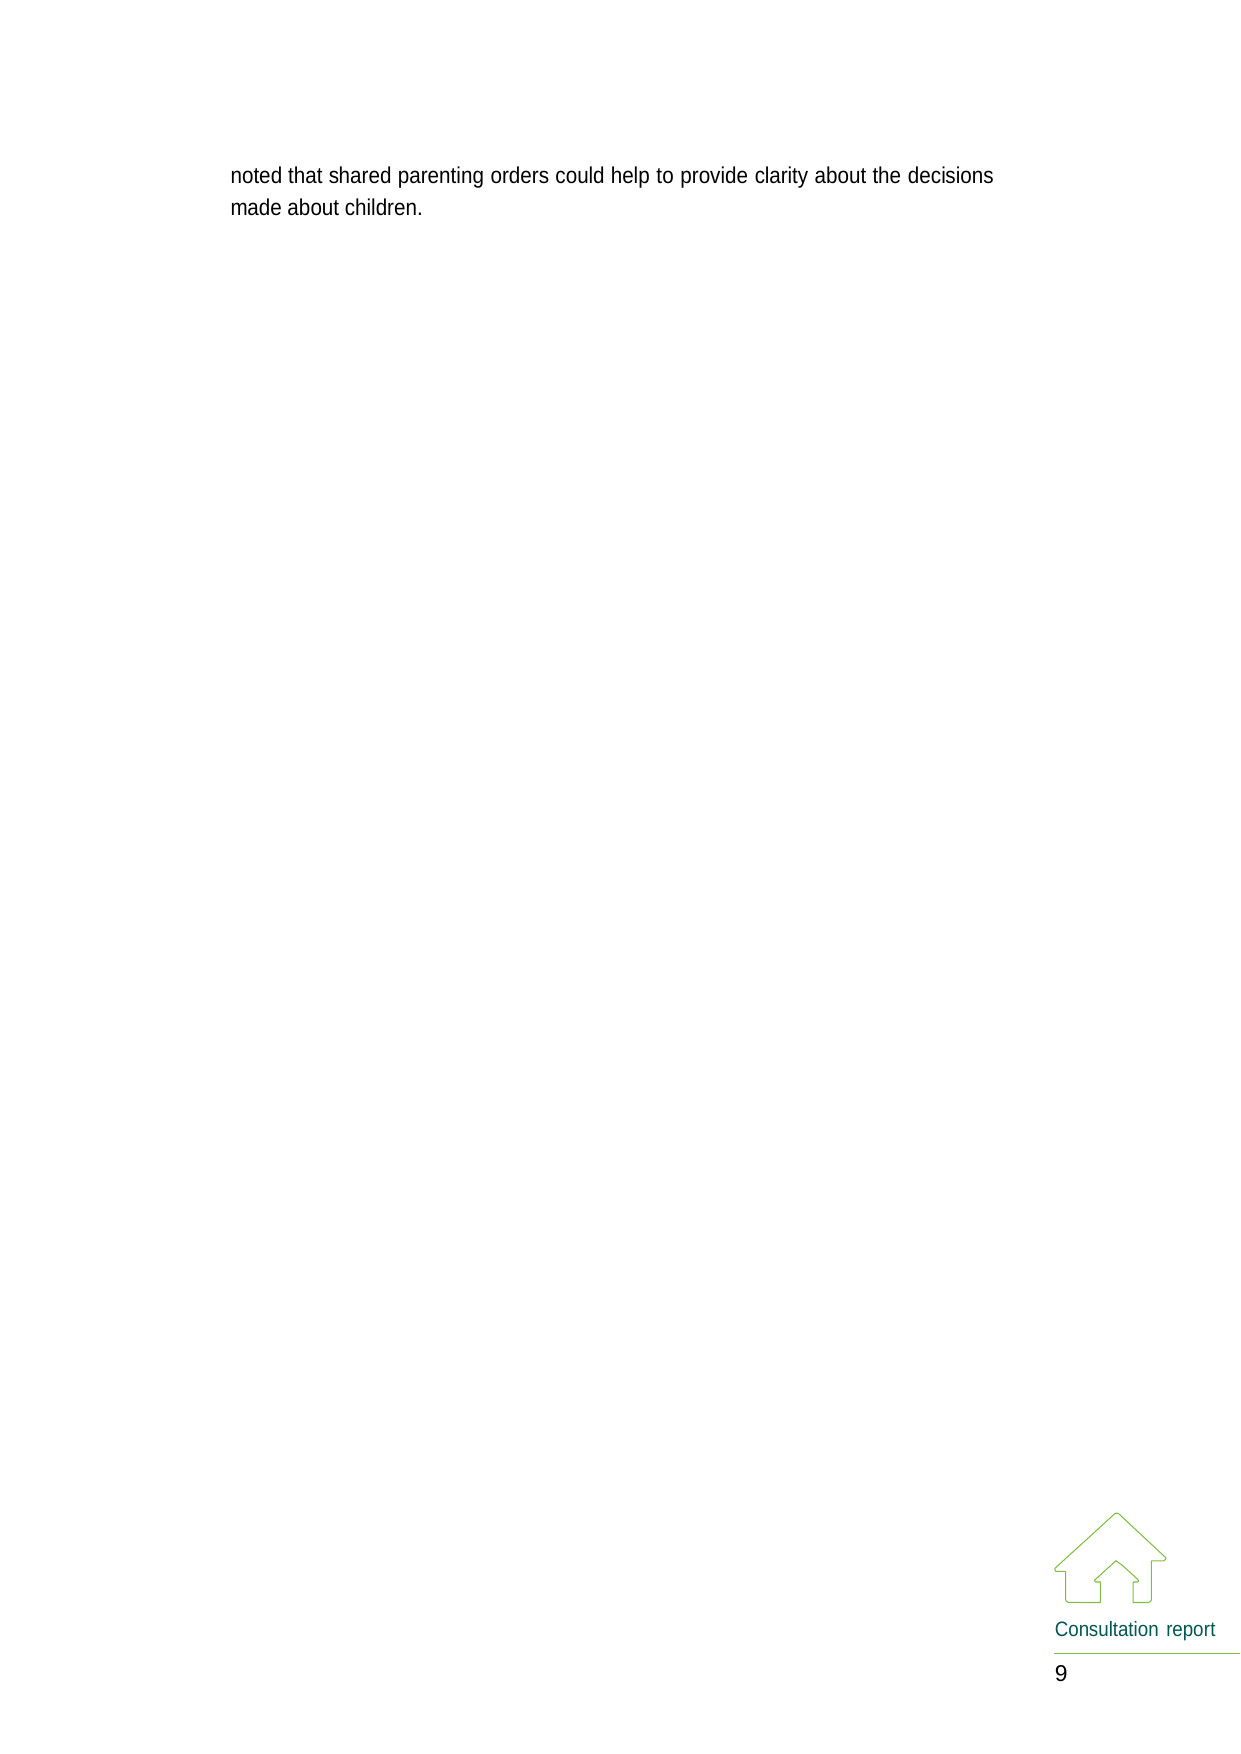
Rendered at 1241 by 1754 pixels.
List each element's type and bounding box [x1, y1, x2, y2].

text [230, 162, 1046, 220]
